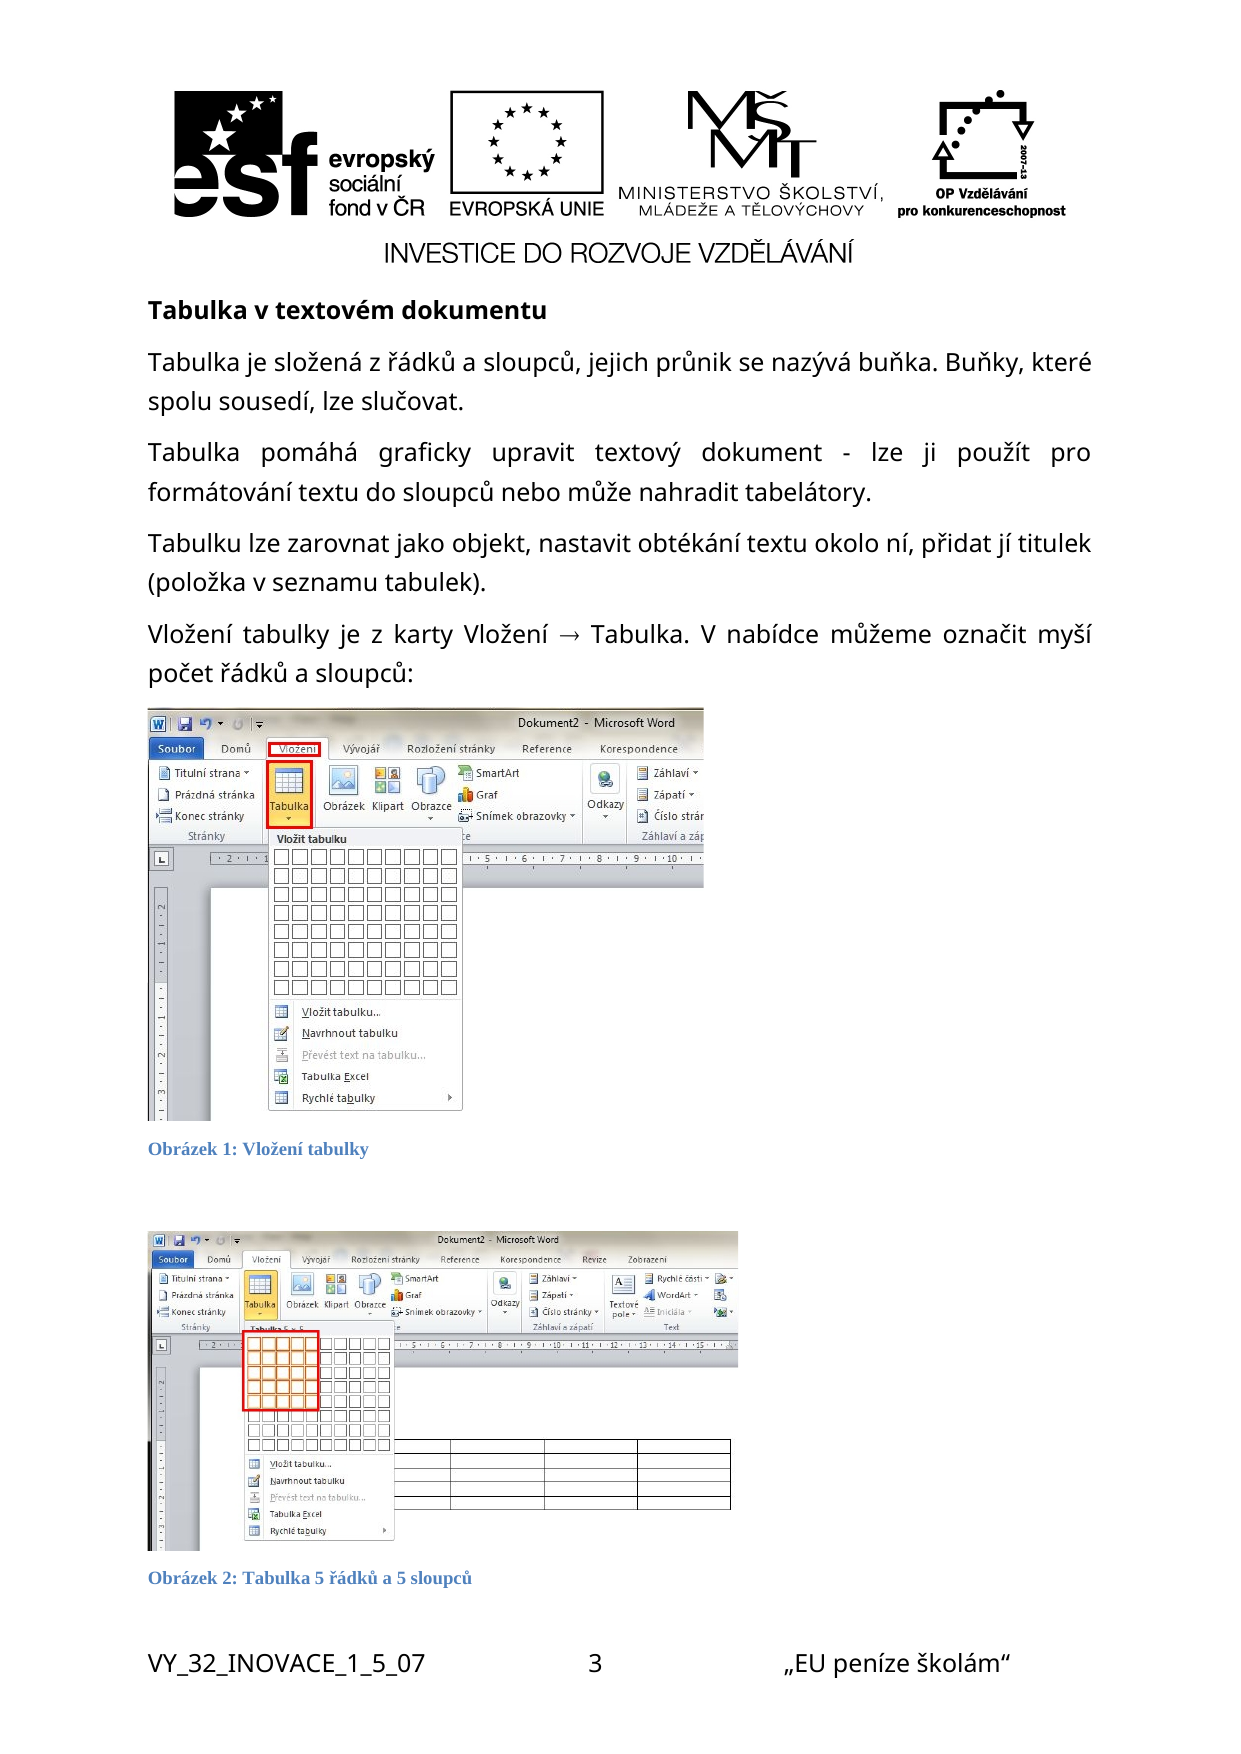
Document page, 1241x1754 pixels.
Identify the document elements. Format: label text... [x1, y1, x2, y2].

text Tabulka pomáhá graficky upravit textový dokument - lze ji použít pro formátování textu do sloupců nebo může nahradit tabelátory. [148, 435, 1093, 508]
picture [147, 707, 704, 1121]
picture [147, 73, 1093, 280]
text Vložení tabulky je z karty Vložení Tabulka. V nabídce můžeme označit myší počet řádků a sloupců: [148, 617, 1093, 690]
text Tabulka v textovém dokumentu [148, 292, 1093, 327]
picture [147, 1231, 739, 1551]
text Obrázek 2: Tabulka 5 řádků a 5 sloupců [148, 1567, 1093, 1589]
text Obrázek 1: Vložení tabulky [148, 1138, 1093, 1159]
text Tabulka je složená z řádků a sloupců, jejich průnik se nazývá buňka. Buňky, které spolu sousedí, lze slučovat. [148, 344, 1093, 417]
text Tabulku lze zarovnat jako objekt, nastavit obtékání textu okolo ní, přidat jí titulek (položka v seznamu tabulek). [148, 526, 1093, 599]
